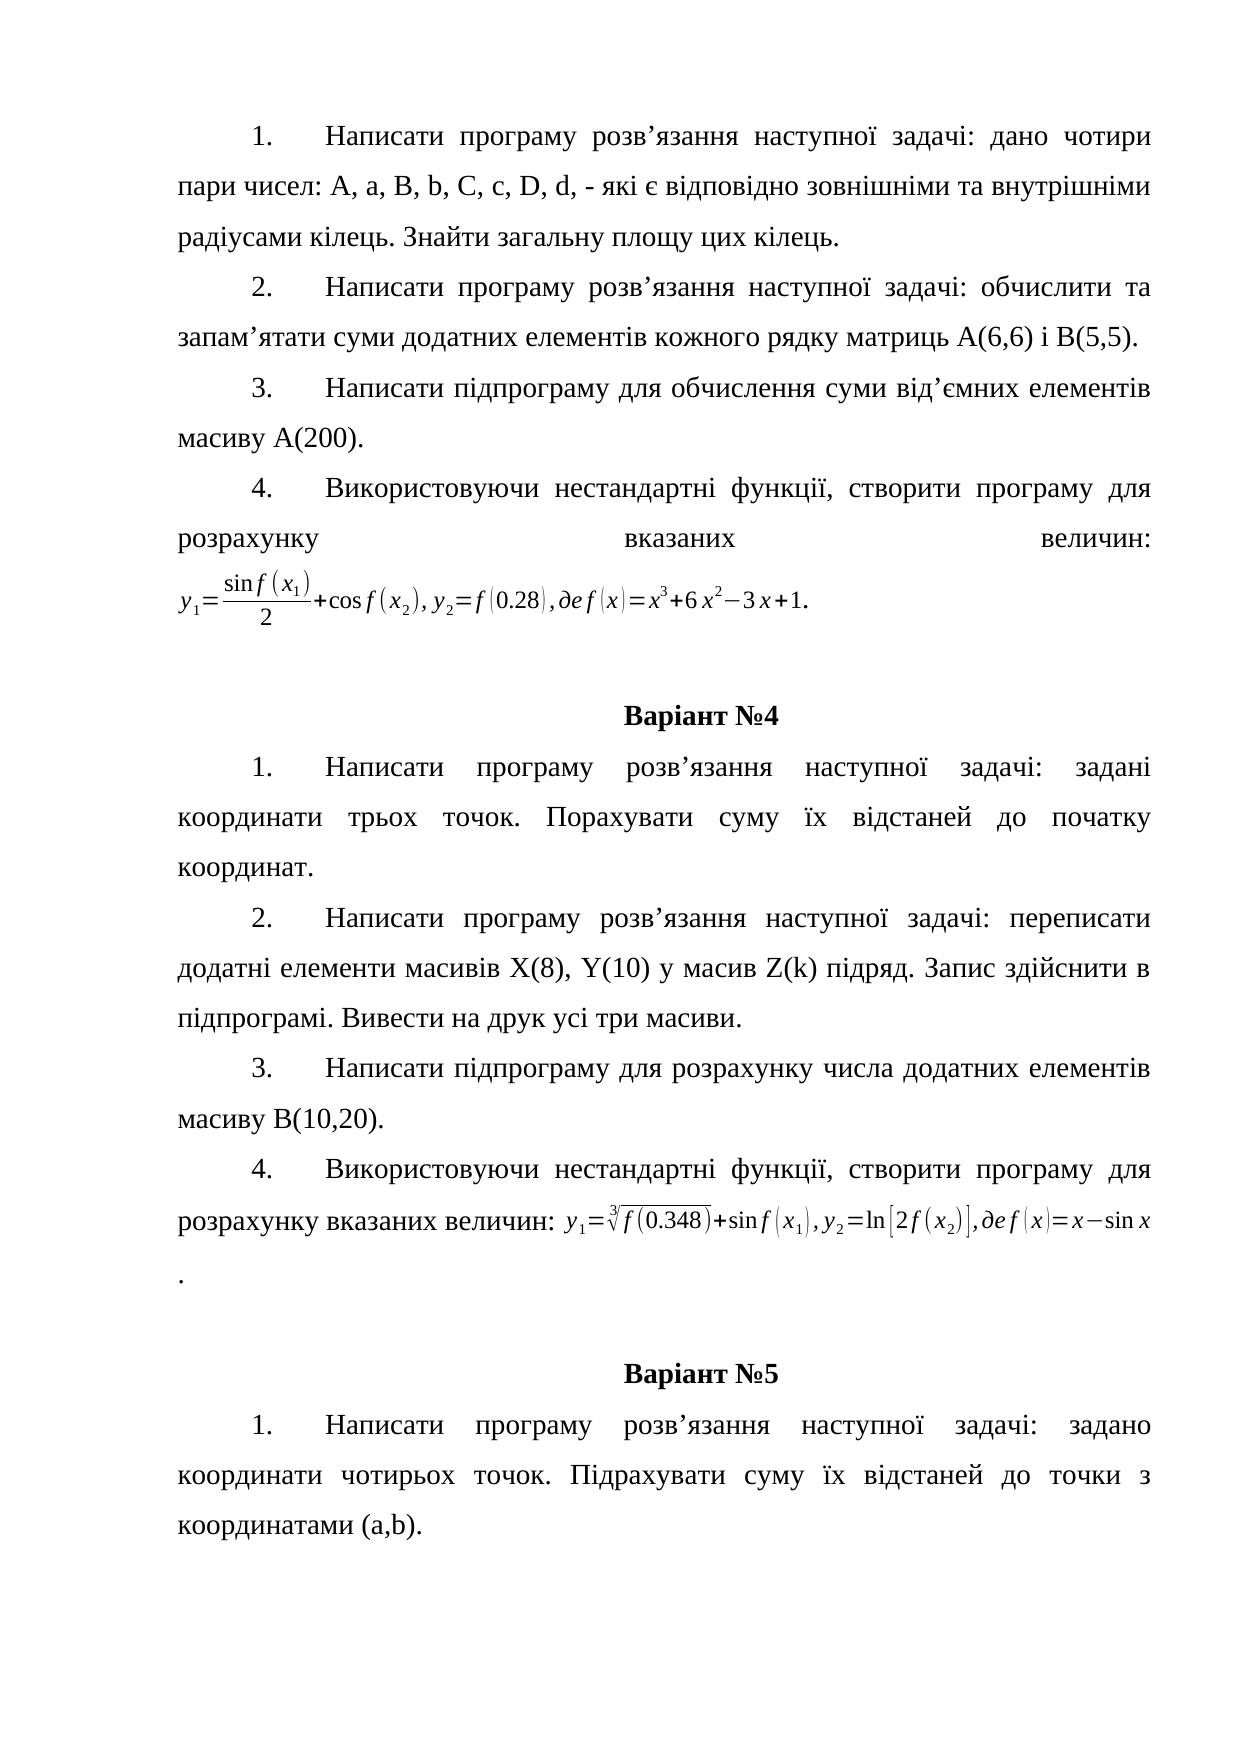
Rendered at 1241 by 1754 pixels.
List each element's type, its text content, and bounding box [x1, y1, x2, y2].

text Варіант №4 [177, 698, 1152, 732]
list Написати підпрограму для розрахунку числа додатних елементів масиву B(10,20). [177, 1051, 1152, 1134]
list Написати підпрограму для обчислення суми від’ємних елементів масиву A(200). [177, 370, 1152, 453]
list Написати програму розв’язання наступної задачі: обчислити та запам’ятати суми додатних елементів кожного рядку матриць A(6,6) і B(5,5). [177, 269, 1152, 353]
list Написати програму розв’язання наступної задачі: дано чотири пари чисел: A, a, B, b, C, c, D, d, - які є відповідно зовнішніми та внутрішніми радіусами кілець. Знайти загальну площу цих кілець. [177, 118, 1152, 252]
list Написати програму розв’язання наступної задачі: переписати додатні елементи масивів X(8), Y(10) у масив Z(k) підряд. Запис здійснити в підпрограмі. Вивести на друк усі три масиви. [177, 900, 1152, 1034]
list Написати програму розв’язання наступної задачі: задані координати трьох точок. Порахувати суму їх відстаней до початку координат. [177, 749, 1152, 883]
list Використовуючи нестандартні функції, створити програму для розрахунку вказаних величин: . [177, 1151, 1152, 1289]
list Використовуючи нестандартні функції, створити програму для розрахунку вказаних величин: . [177, 470, 1152, 631]
text Варіант №5 [177, 1356, 1152, 1390]
list Написати програму розв’язання наступної задачі: задано координати чотирьох точок. Підрахувати суму їх відстаней до точки з координатами (a,b). [177, 1407, 1152, 1541]
